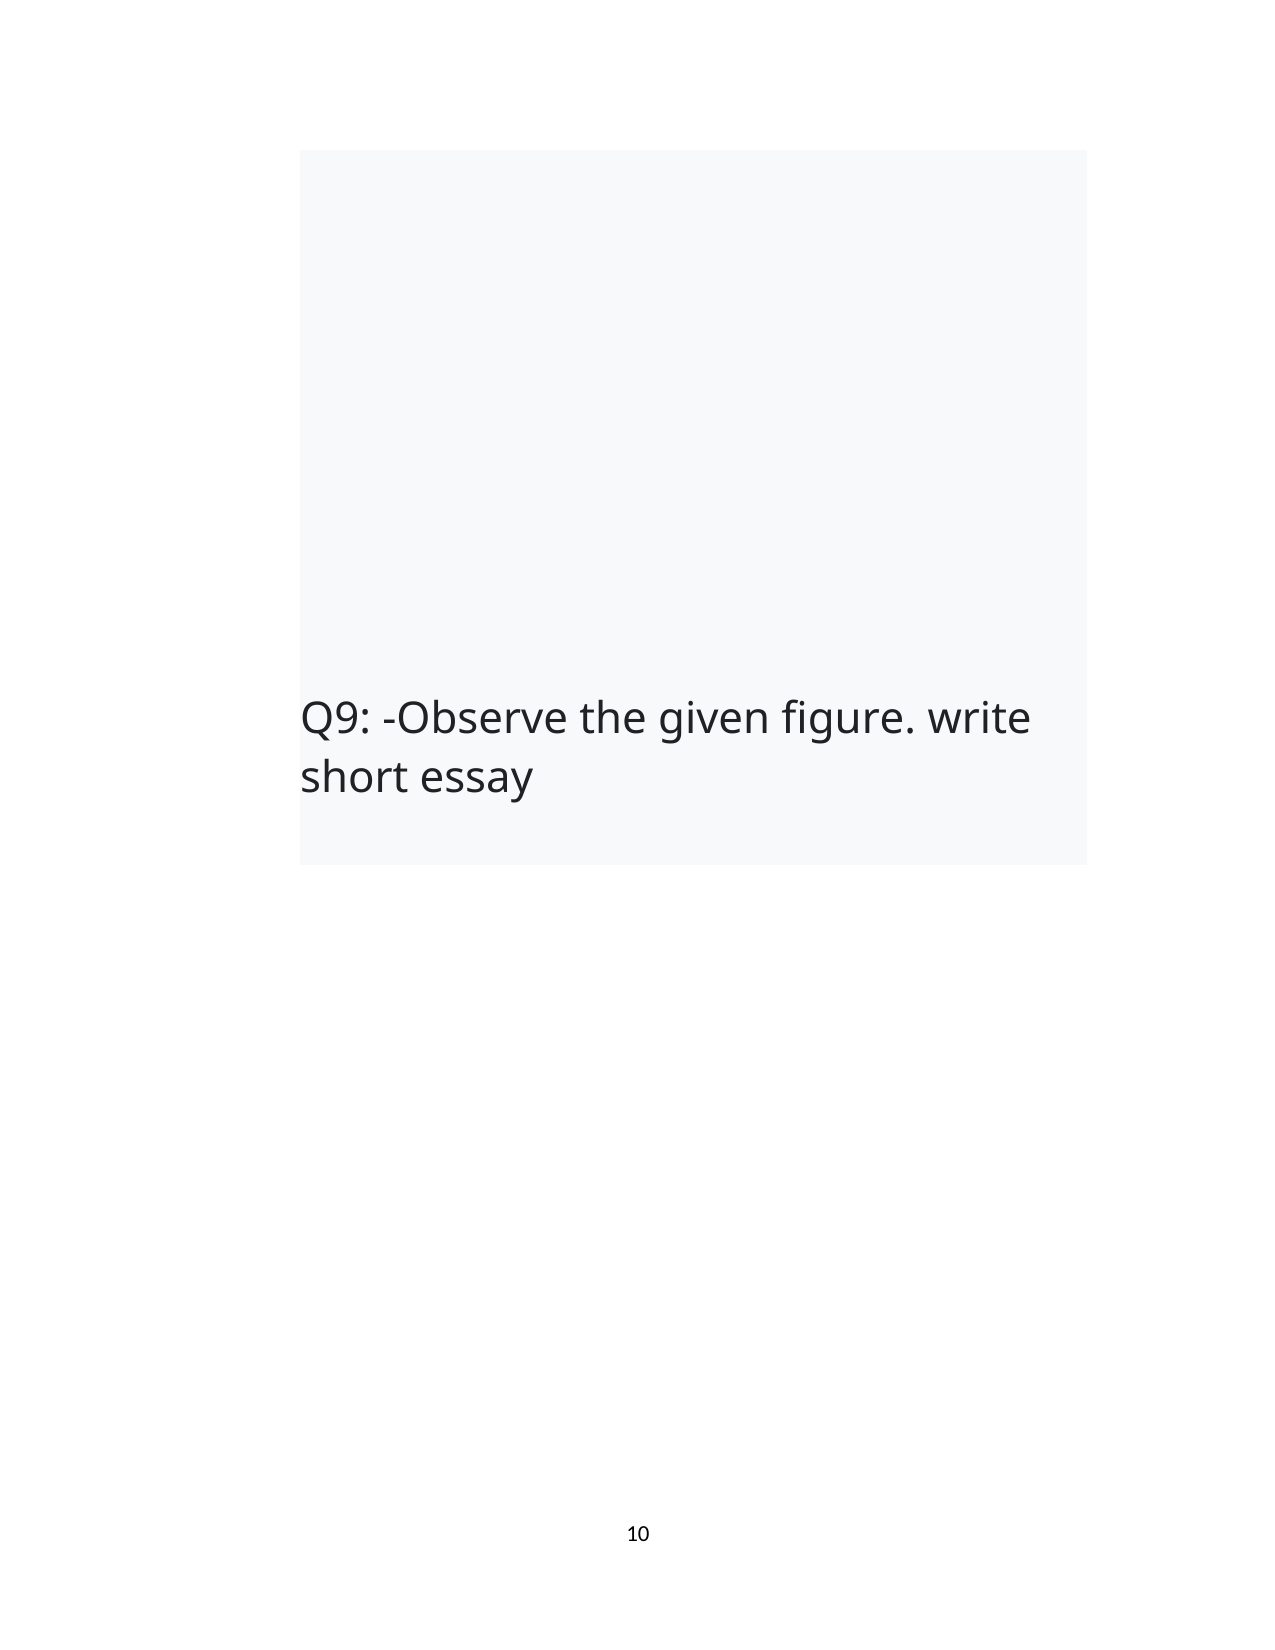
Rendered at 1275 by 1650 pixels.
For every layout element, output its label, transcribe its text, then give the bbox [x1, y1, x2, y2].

list Q9: -Observe the given figure. write short essay [300, 686, 1087, 805]
